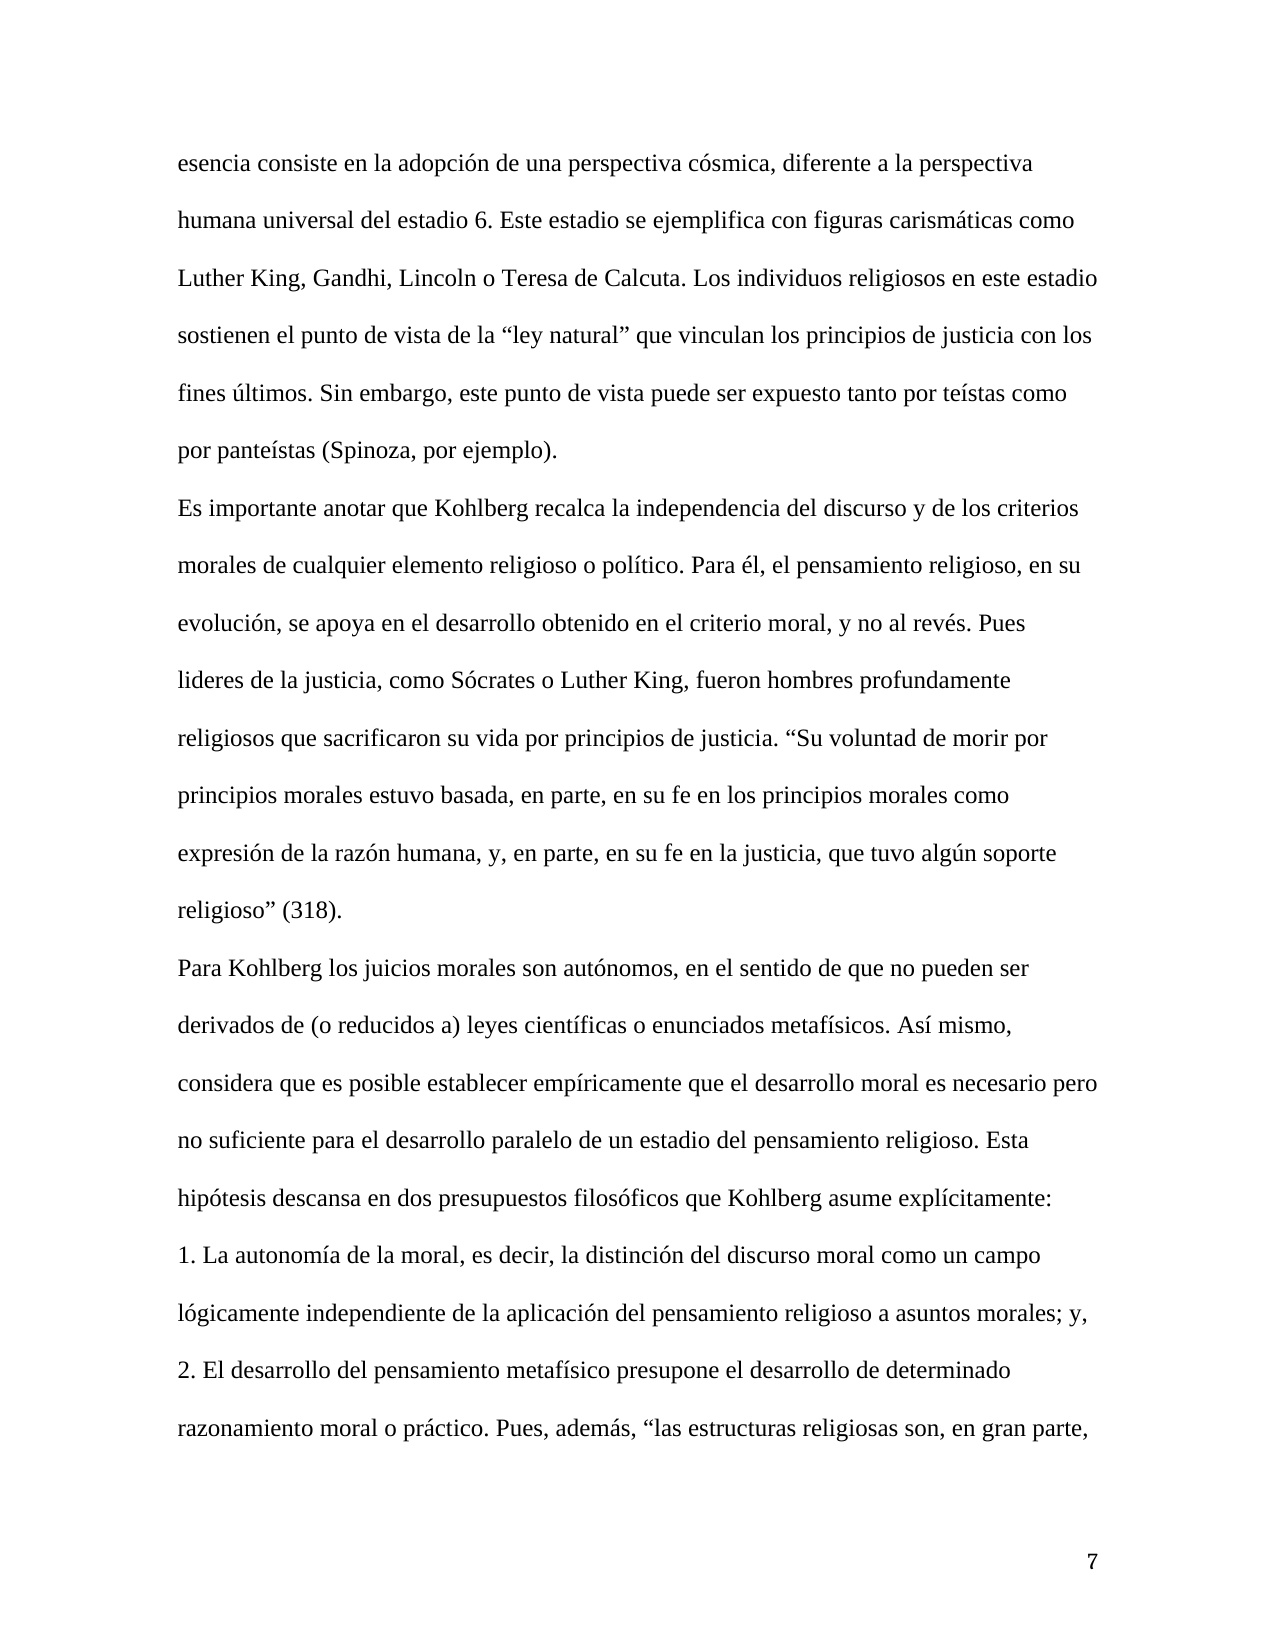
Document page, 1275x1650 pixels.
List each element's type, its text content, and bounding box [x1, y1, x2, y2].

text Es importante anotar que Kohlberg recalca la independencia del discurso y de los criterios morales de cualquier elemento religioso o político. Para él, el pensamiento religioso, en su evolución, se apoya en el desarrollo obtenido en el criterio moral, y no al revés. Pues lideres de la justicia, como Sócrates o Luther King, fueron hombres profundamente religiosos que sacrificaron su vida por principios de justicia. “Su voluntad de morir por principios morales estuvo basada, en parte, en su fe en los principios morales como expresión de la razón humana, y, en parte, en su fe en la justicia, que tuvo algún soporte religioso” (318). [177, 493, 1098, 924]
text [177, 1240, 1098, 1441]
text Para Kohlberg los juicios morales son autónomos, en el sentido de que no pueden ser derivados de (o reducidos a) leyes científicas o enunciados metafísicos. Así mismo, considera que es posible establecer empíricamente que el desarrollo moral es necesario pero no suficiente para el desarrollo paralelo de un estadio del pensamiento religioso. Esta hipótesis descansa en dos presupuestos filosóficos que Kohlberg asume explícitamente: [177, 953, 1098, 1211]
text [177, 148, 1098, 464]
